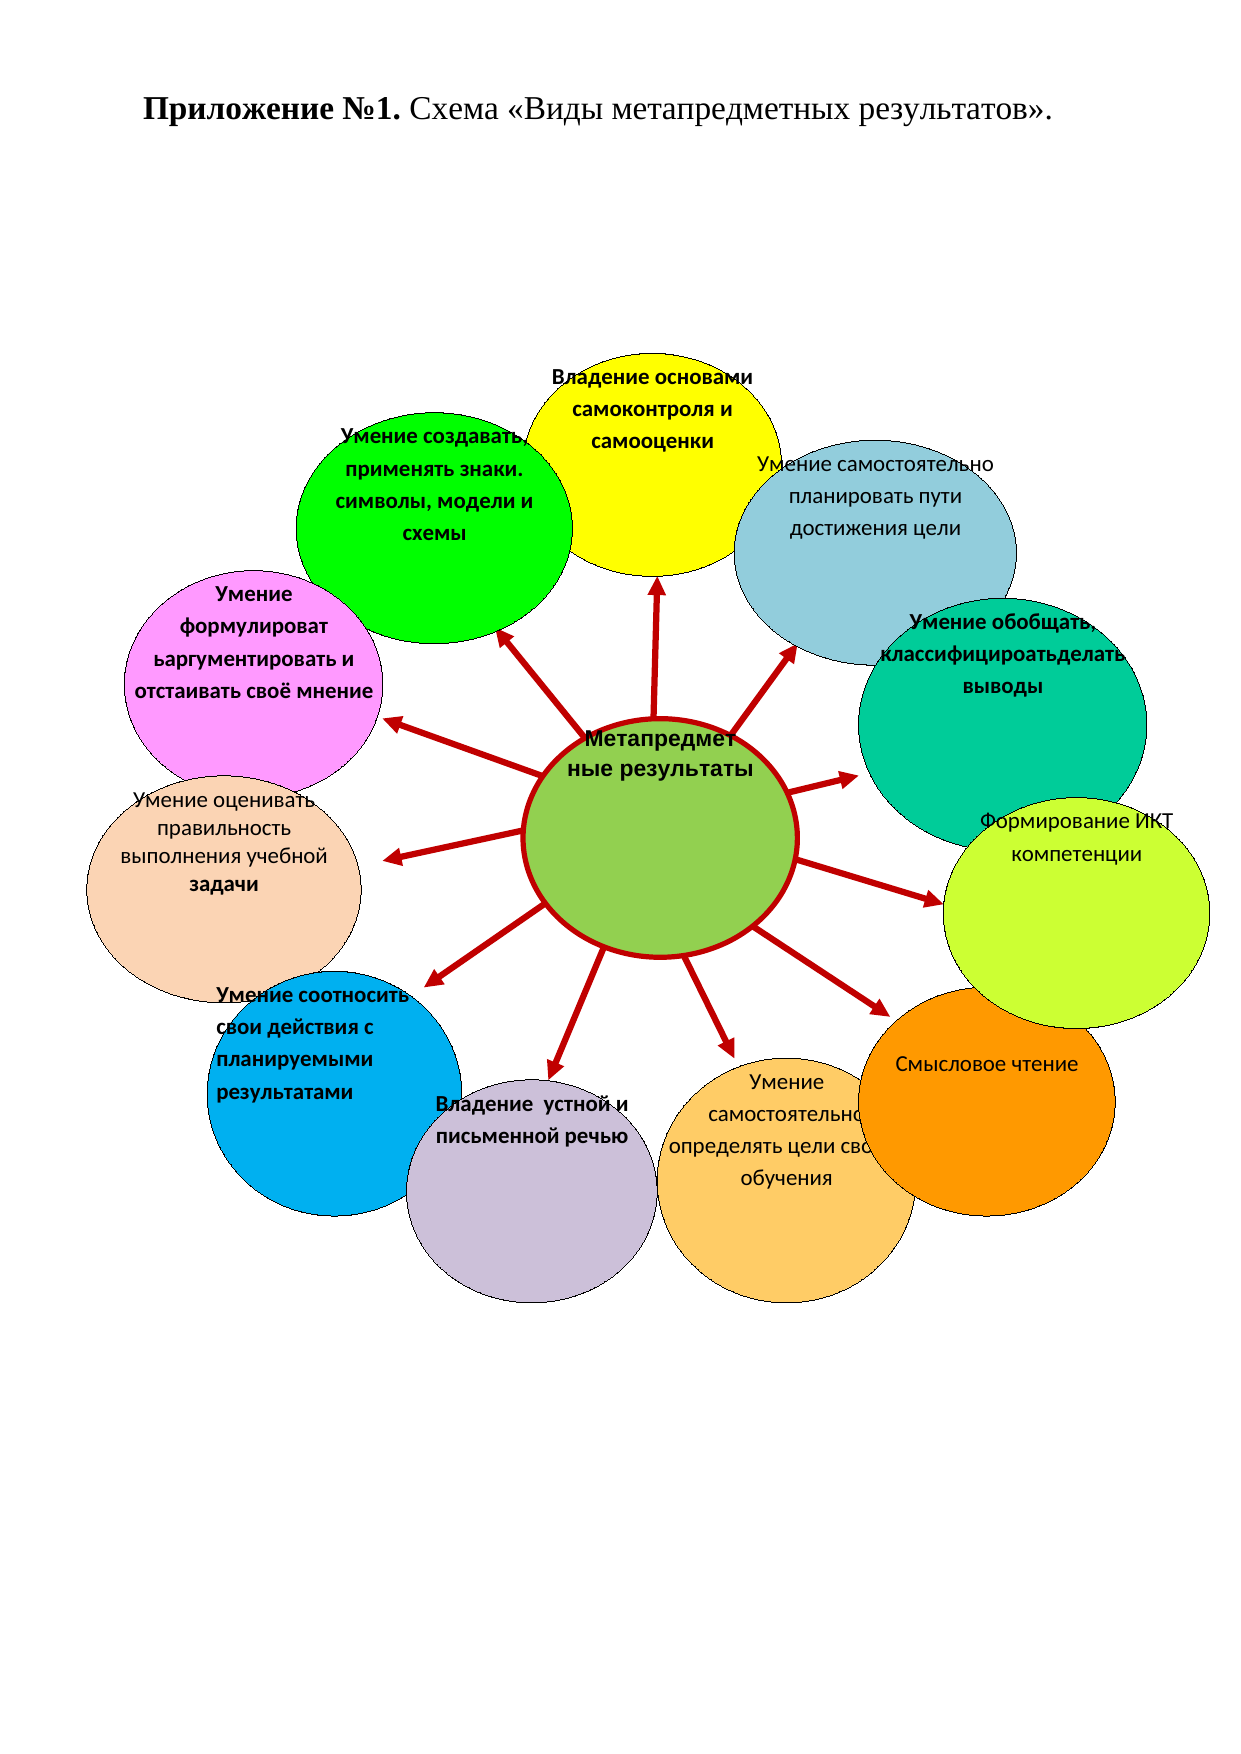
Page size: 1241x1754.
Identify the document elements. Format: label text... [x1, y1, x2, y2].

text Приложение №1. Схема «Виды метапредметных результатов». [103, 89, 1092, 127]
